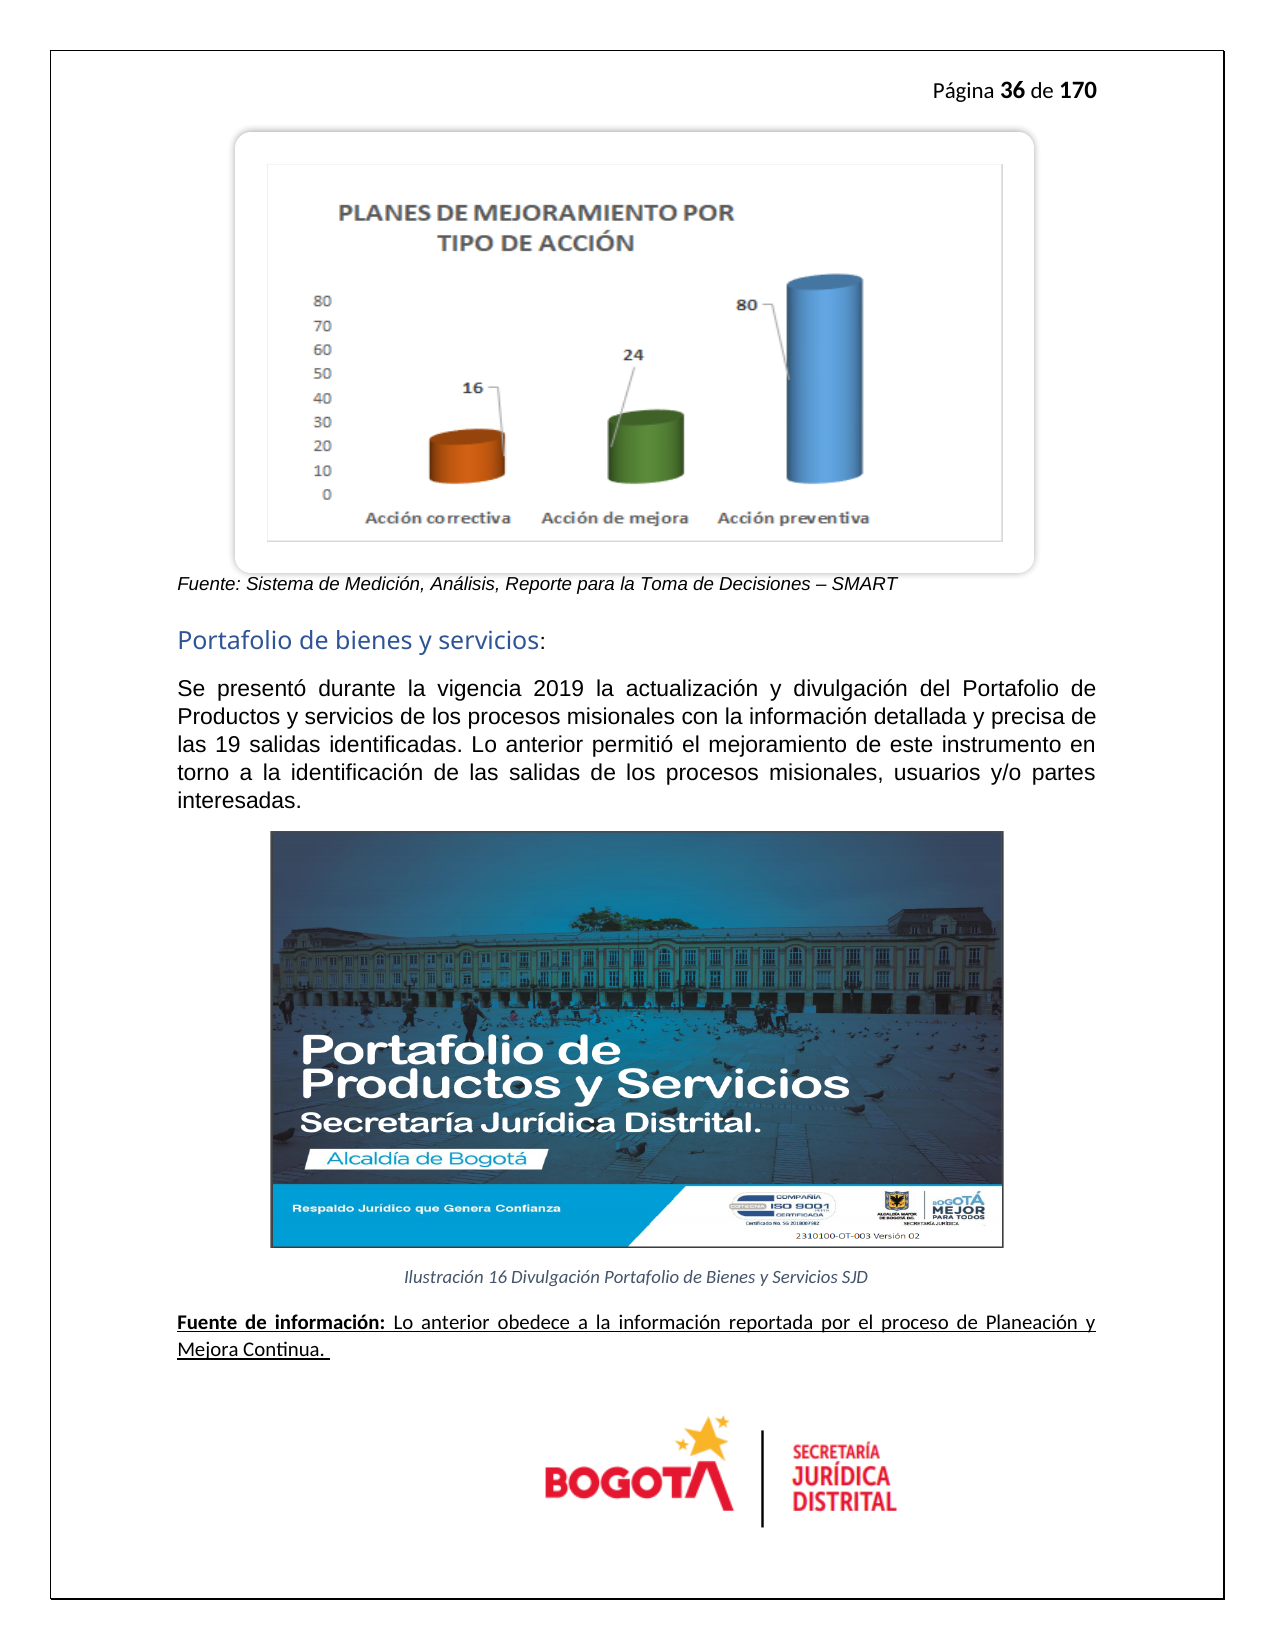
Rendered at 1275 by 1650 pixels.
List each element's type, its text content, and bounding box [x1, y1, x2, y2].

picture [270, 831, 1004, 1248]
text Fuente: Sistema de Medición, Análisis, Reporte para la Toma de Decisiones – SMART [177, 573, 1097, 594]
picture [533, 1406, 917, 1548]
text Se presentó durante la vigencia 2019 la actualización y divulgación del Portafolio de Productos y servicios de los procesos misionales con la información detallada y precisa de las 19 salidas identificadas. Lo anterior permitió el mejoramiento de este instrumento en torno a la identificación de las salidas de los procesos misionales, usuarios y/o partes interesadas. [177, 675, 1097, 813]
picture [267, 164, 1003, 542]
text Portafolio de bienes y servicios: [177, 623, 1097, 657]
text Fuente de información: Lo anterior obedece a la información reportada por el proceso de Planeación y Mejora Continua. [177, 1309, 1097, 1362]
